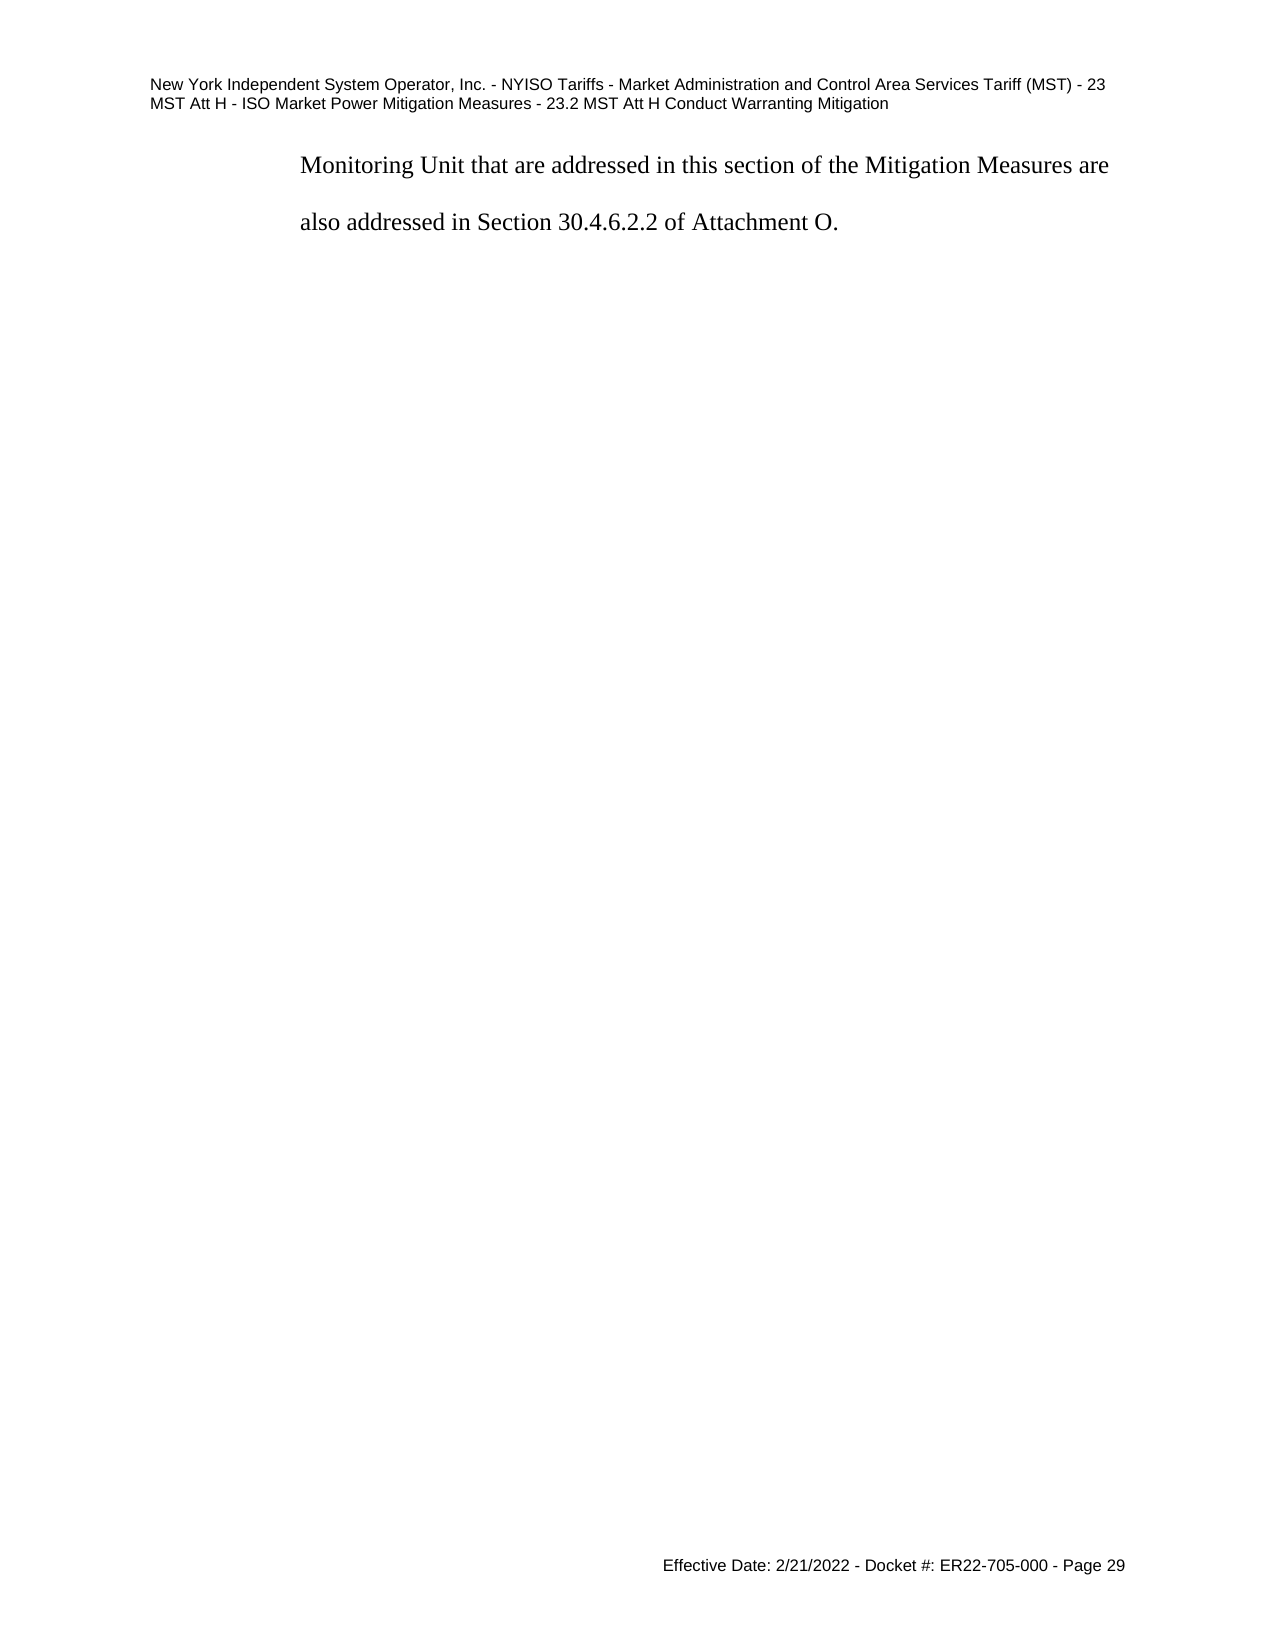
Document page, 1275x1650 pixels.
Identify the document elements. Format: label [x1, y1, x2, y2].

text [225, 150, 1125, 236]
